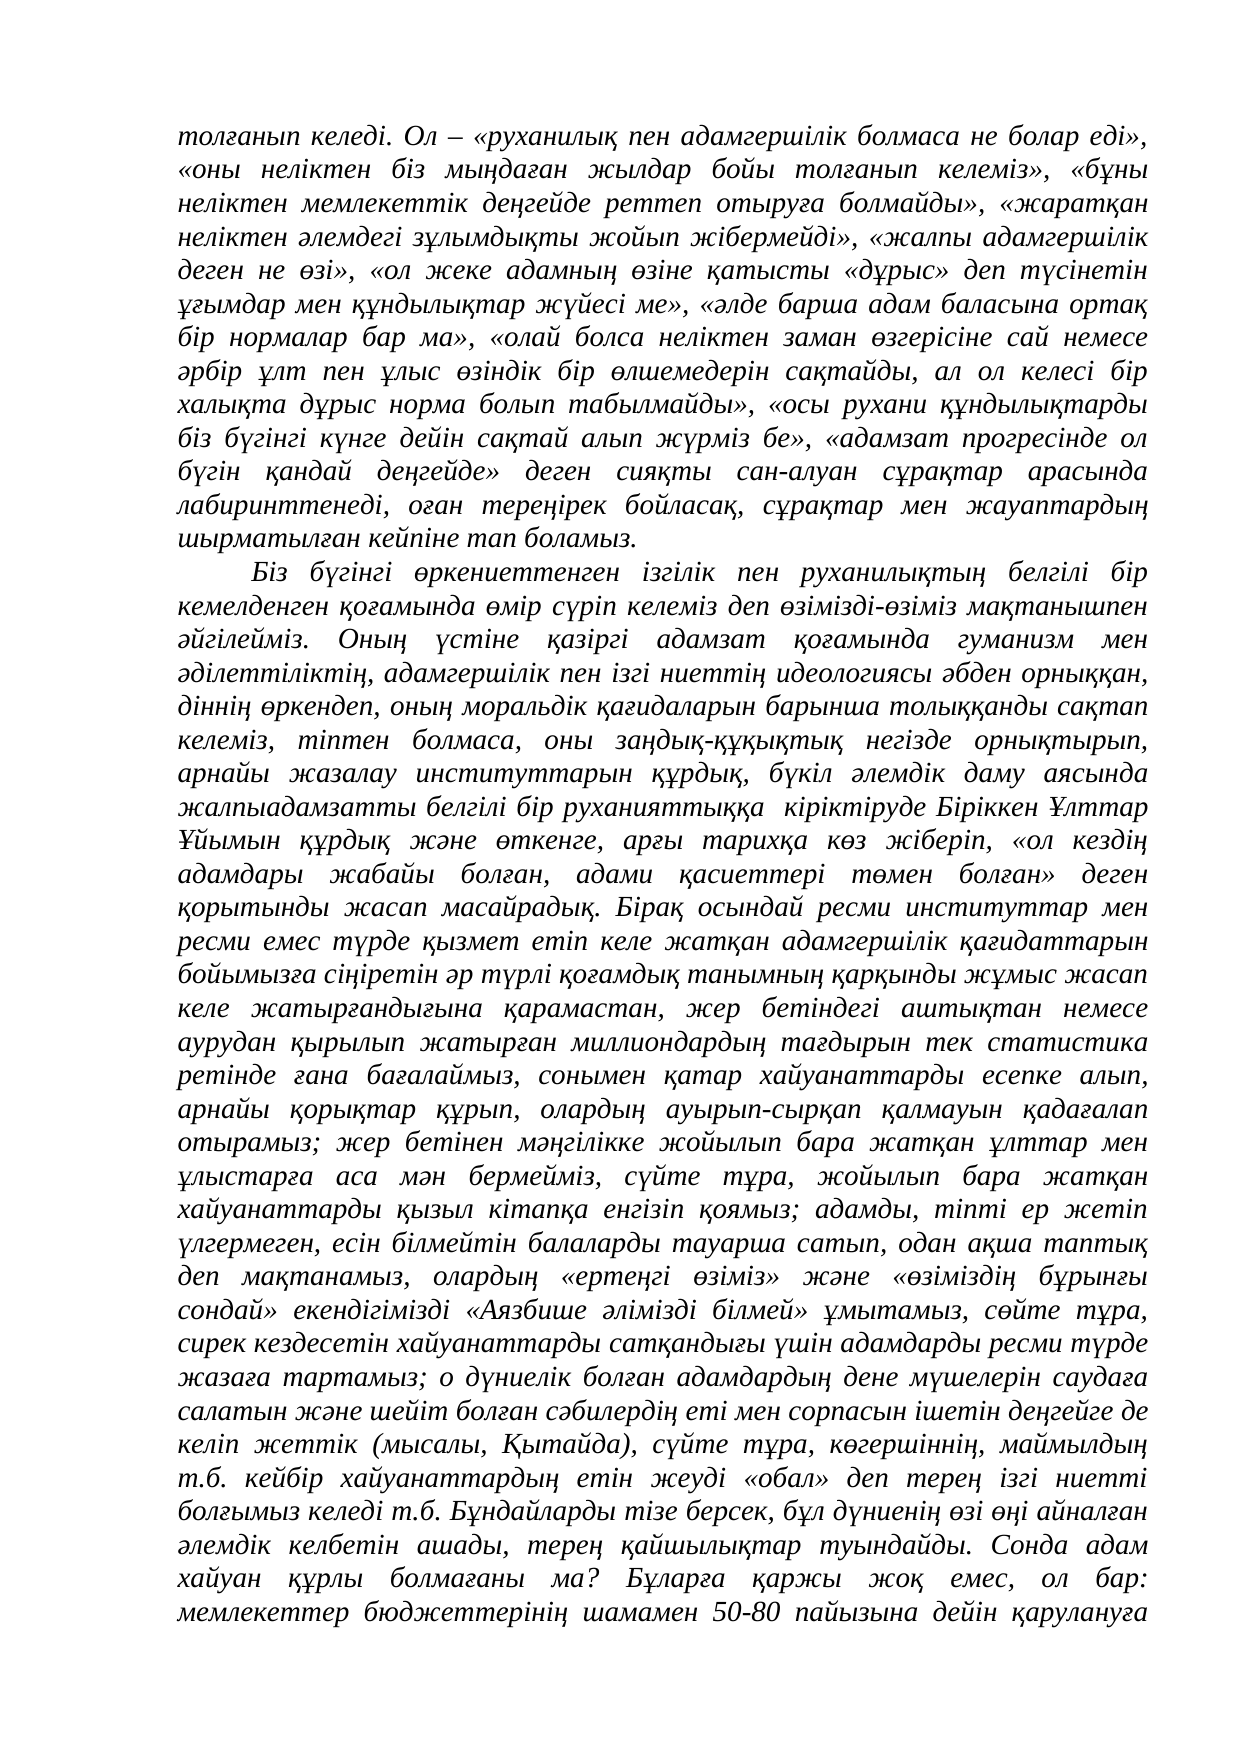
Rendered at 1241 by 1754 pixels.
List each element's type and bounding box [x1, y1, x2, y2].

text [177, 118, 1152, 554]
text [177, 554, 1152, 1627]
